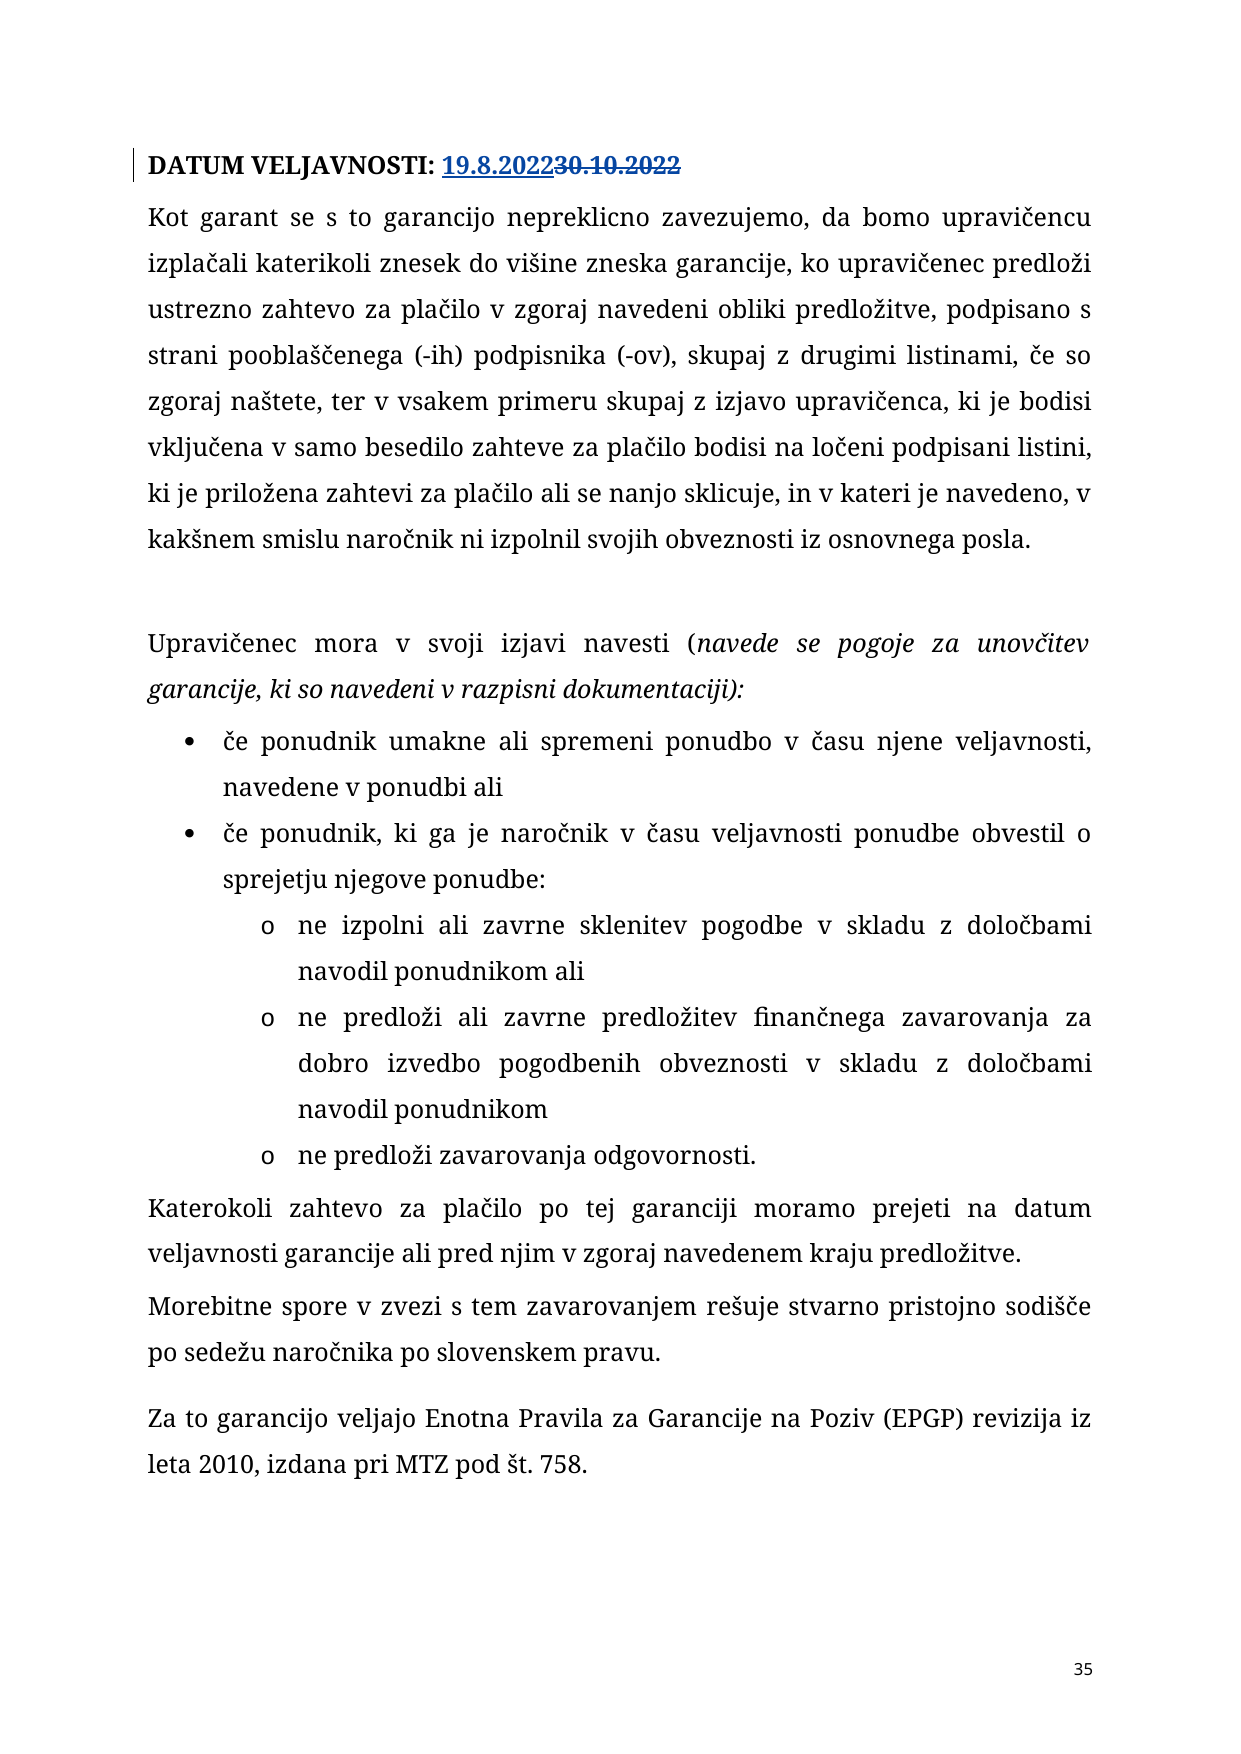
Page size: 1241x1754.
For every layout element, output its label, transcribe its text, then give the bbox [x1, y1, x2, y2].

list ne predloži ali zavrne predložitev finančnega zavarovanja za dobro izvedbo pogodbenih obveznosti v skladu z določbami navodil ponudnikom [260, 1000, 1093, 1126]
list če ponudnik umakne ali spremeni ponudbo v času njene veljavnosti, navedene v ponudbi ali [185, 724, 1093, 804]
text DATUM VELJAVNOSTI: [148, 148, 1093, 182]
text Katerokoli zahtevo za plačilo po tej garanciji moramo prejeti na datum veljavnosti garancije ali pred njim v zgoraj navedenem kraju predložitve. [148, 1190, 1093, 1270]
text Morebitne spore v zvezi s tem zavarovanjem rešuje stvarno pristojno sodišče po sedežu naročnika po slovenskem pravu. [148, 1288, 1093, 1368]
list ne predloži zavarovanja odgovornosti. [260, 1138, 1093, 1172]
text Kot garant se s to garancijo nepreklicno zavezujemo, da bomo upravičencu izplačali katerikoli znesek do višine zneska garancije, ko upravičenec predloži ustrezno zahtevo za plačilo v zgoraj navedeni obliki predložitve, podpisano s strani pooblaščenega (-ih) podpisnika (-ov), skupaj z drugimi listinami, če so zgoraj naštete, ter v vsakem primeru skupaj z izjavo upravičenca, ki je bodisi vključena v samo besedilo zahteve za plačilo bodisi na ločeni podpisani listini, ki je priložena zahtevi za plačilo ali se nanjo sklicuje, in v kateri je navedeno, v kakšnem smislu naročnik ni izpolnil svojih obveznosti iz osnovnega posla. [148, 200, 1093, 555]
list ne izpolni ali zavrne sklenitev pogodbe v skladu z določbami navodil ponudnikom ali [260, 908, 1093, 988]
text Za to garancijo veljajo Enotna Pravila za Garancije na Poziv (EPGP) revizija iz leta 2010, izdana pri MTZ pod št. 758. [148, 1401, 1093, 1481]
text Upravičenec mora v svoji izjavi navesti (navede se pogoje za unovčitev garancije, ki so navedeni v razpisni dokumentaciji): [148, 626, 1093, 706]
list če ponudnik, ki ga je naročnik v času veljavnosti ponudbe obvestil o sprejetju njegove ponudbe: [185, 816, 1093, 896]
